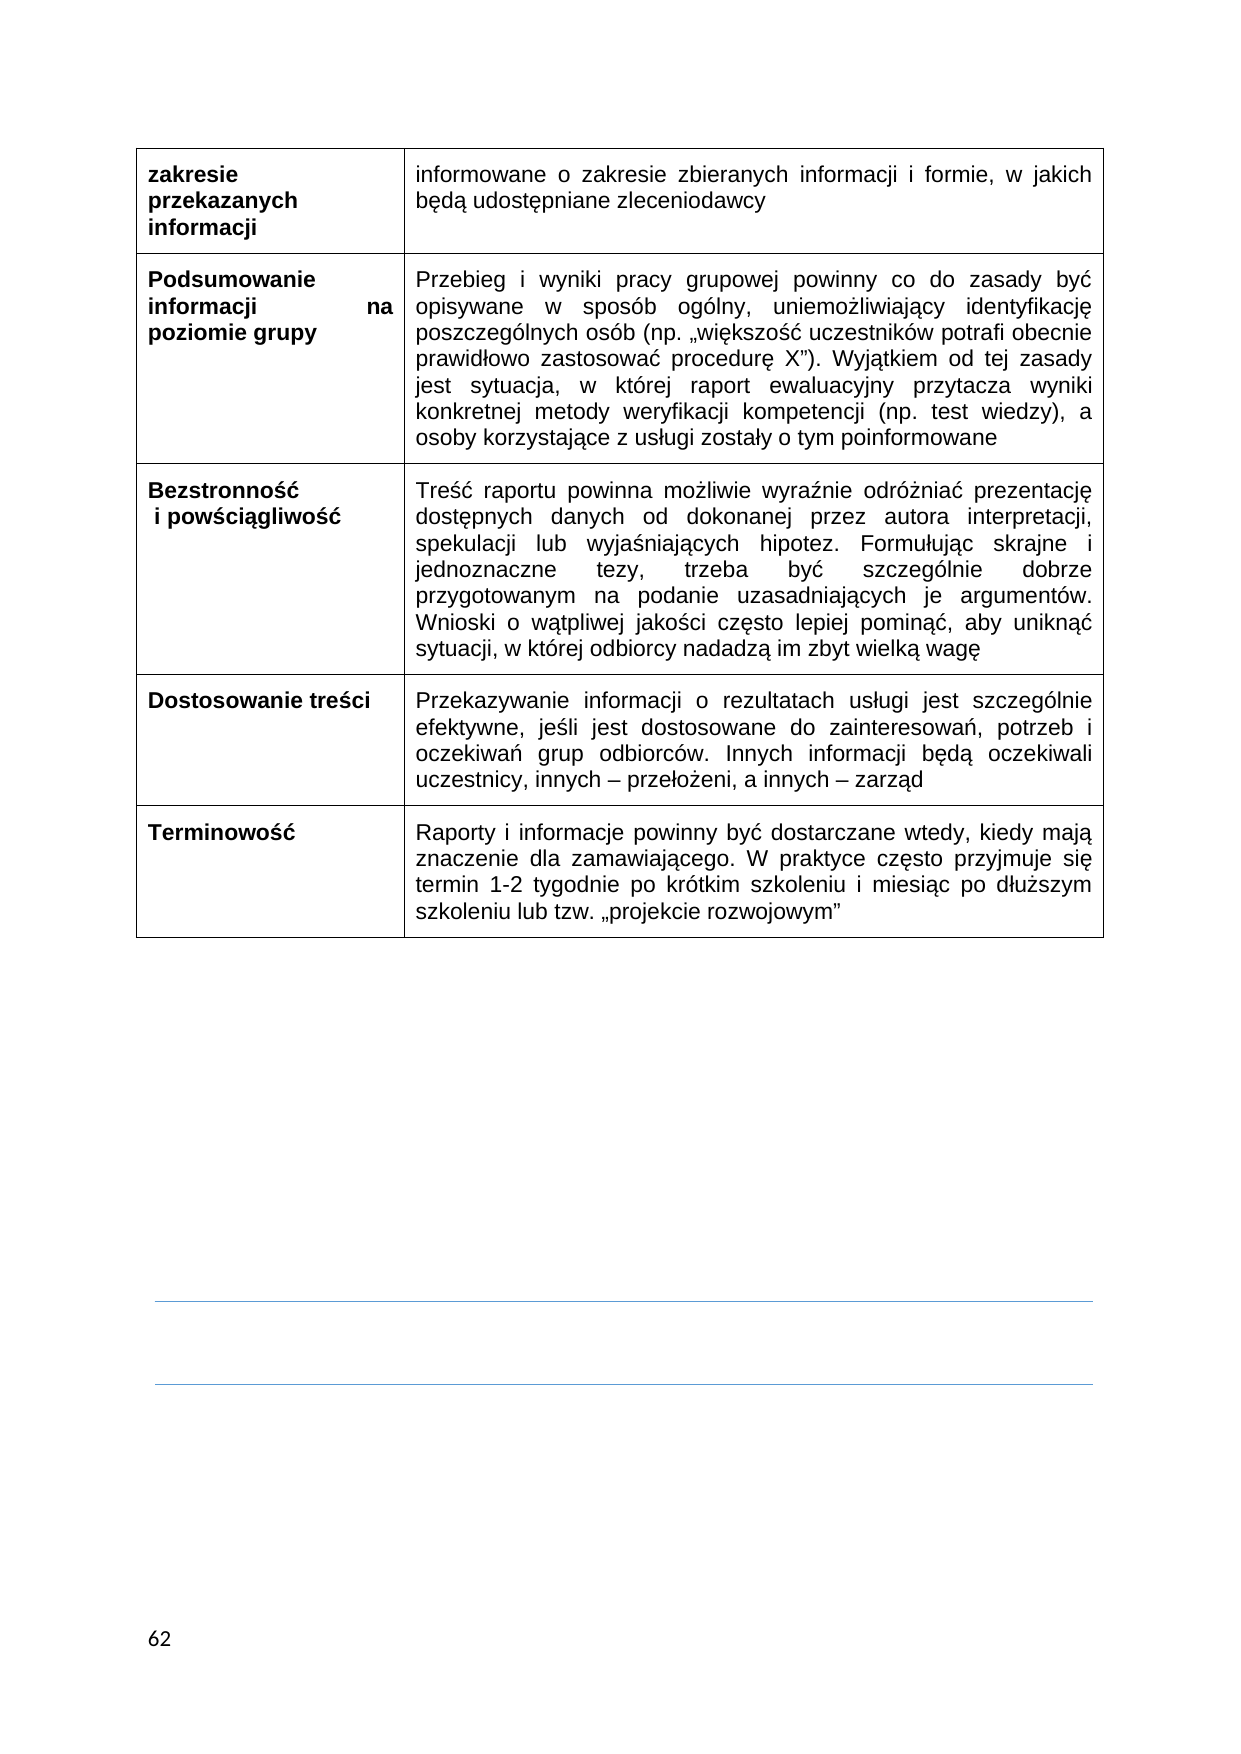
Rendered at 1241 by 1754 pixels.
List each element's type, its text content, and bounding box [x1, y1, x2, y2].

table_cell Raporty i informacje powinny być dostarczane wtedy, kiedy mają znaczenie dla zamawiającego. W praktyce często przyjmuje się termin 1-2 tygodnie po krótkim szkoleniu i miesiąc po dłuższym szkoleniu lub tzw. „projekcie rozwojowym” [405, 806, 1103, 937]
table_cell Przebieg i wyniki pracy grupowej powinny co do zasady być opisywane w sposób ogólny, uniemożliwiający identyfikację poszczególnych osób (np. „większość uczestników potrafi obecnie prawidłowo zastosować procedurę X”). Wyjątkiem od tej zasady jest sytuacja, w której raport ewaluacyjny przytacza wyniki konkretnej metody weryfikacji kompetencji (np. test wiedzy), a osoby korzystające z usługi zostały o tym poinformowane [405, 254, 1103, 463]
table_cell Podsumowanie informacji na poziomie grupy [137, 254, 404, 463]
table_cell Dostosowanie treści [137, 675, 404, 805]
table_cell Terminowość [137, 806, 404, 937]
table_cell Przekazywanie informacji o rezultatach usługi jest szczególnie efektywne, jeśli jest dostosowane do zainteresowań, potrzeb i oczekiwań grup odbiorców. Innych informacji będą oczekiwali uczestnicy, innych – przełożeni, a innych – zarząd [405, 675, 1103, 805]
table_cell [405, 149, 1103, 253]
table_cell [137, 149, 404, 253]
table_cell Bezstronność i powściągliwość [137, 464, 404, 674]
table_cell Treść raportu powinna możliwie wyraźnie odróżniać prezentację dostępnych danych od dokonanej przez autora interpretacji, spekulacji lub wyjaśniających hipotez. Formułując skrajne i jednoznaczne tezy, trzeba być szczególnie dobrze przygotowanym na podanie uzasadniających je argumentów. Wnioski o wątpliwej jakości często lepiej pominąć, aby uniknąć sytuacji, w której odbiorcy nadadzą im zbyt wielką wagę [405, 464, 1103, 674]
